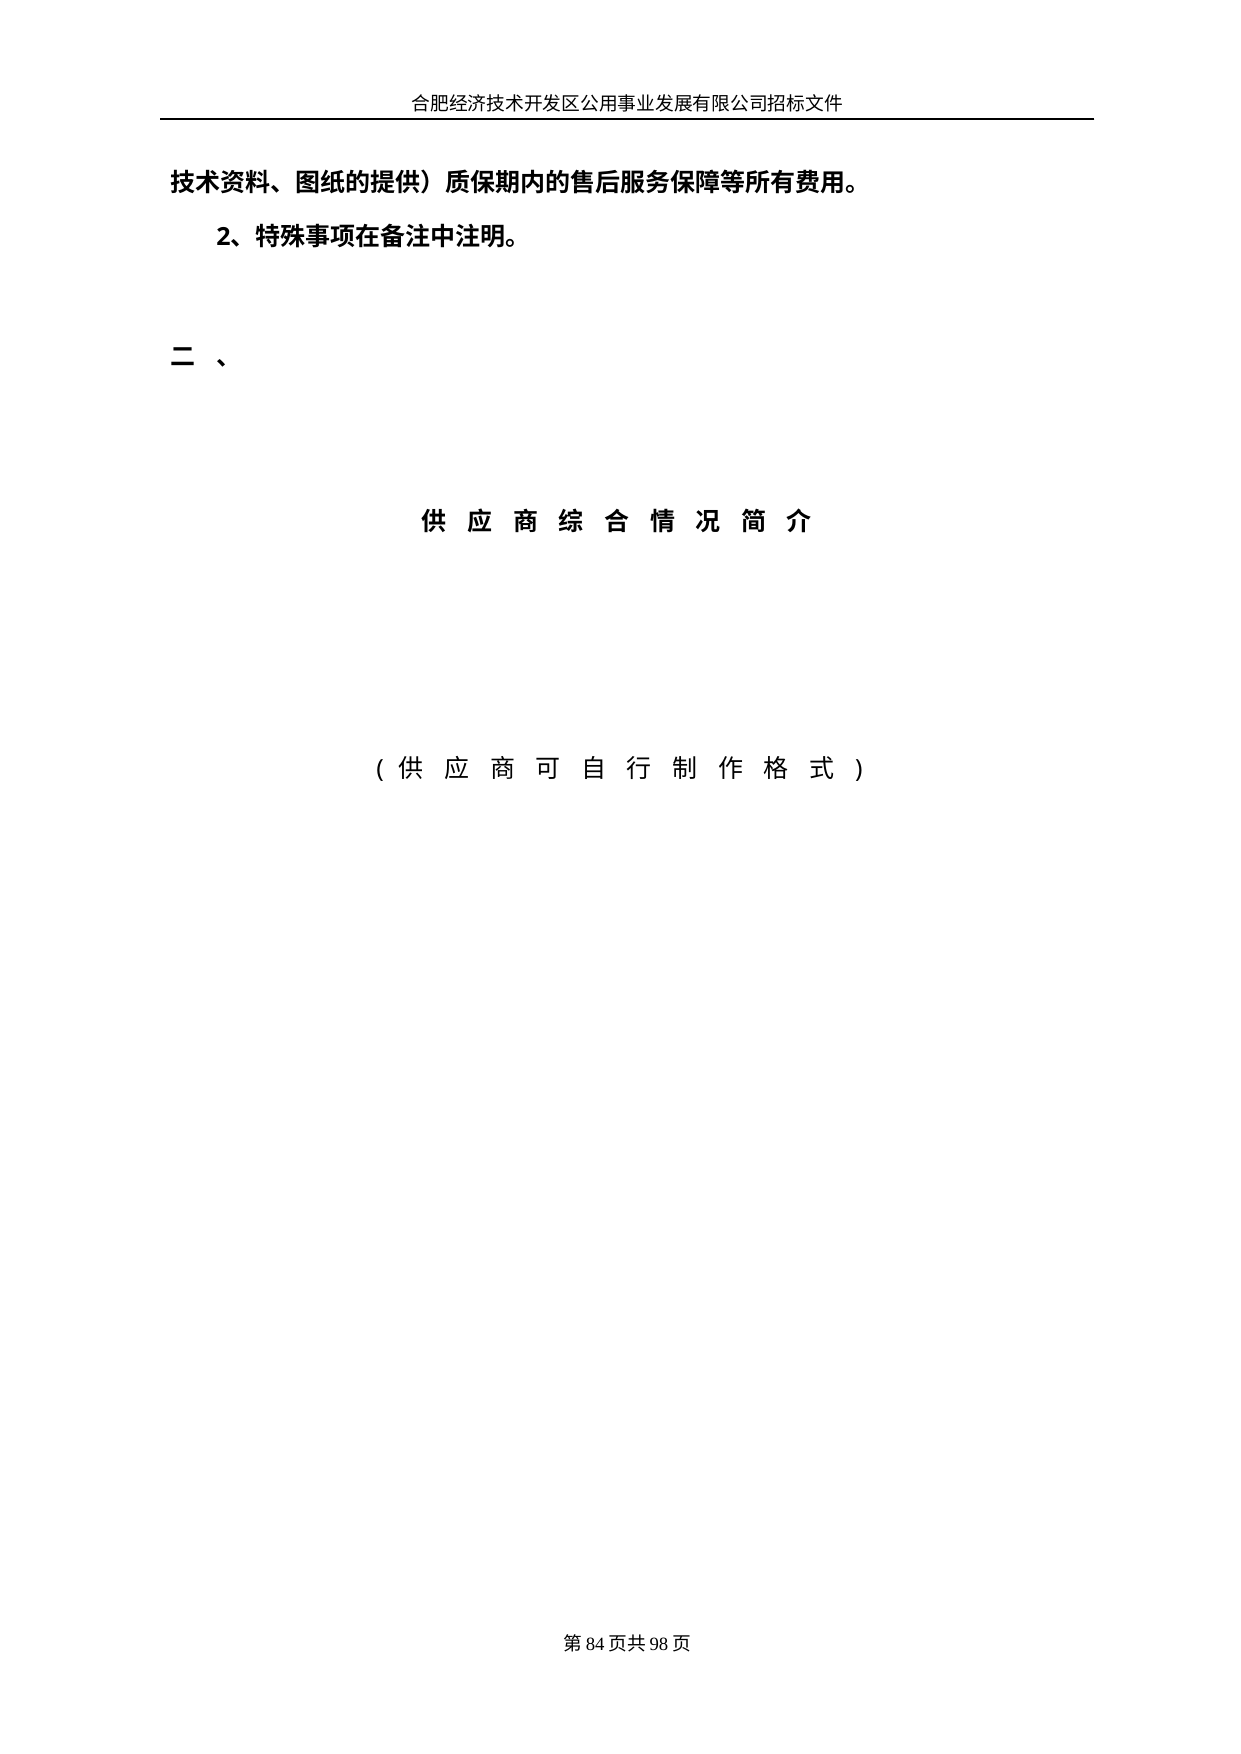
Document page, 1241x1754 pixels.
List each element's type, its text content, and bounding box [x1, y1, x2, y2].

text (供应商可自行制作格式) [171, 734, 1083, 799]
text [171, 162, 1083, 198]
text 2、特殊事项在备注中注明。 [171, 216, 1083, 253]
text 二、 [171, 322, 1083, 387]
text 供应商综合情况简介 [171, 487, 1083, 552]
